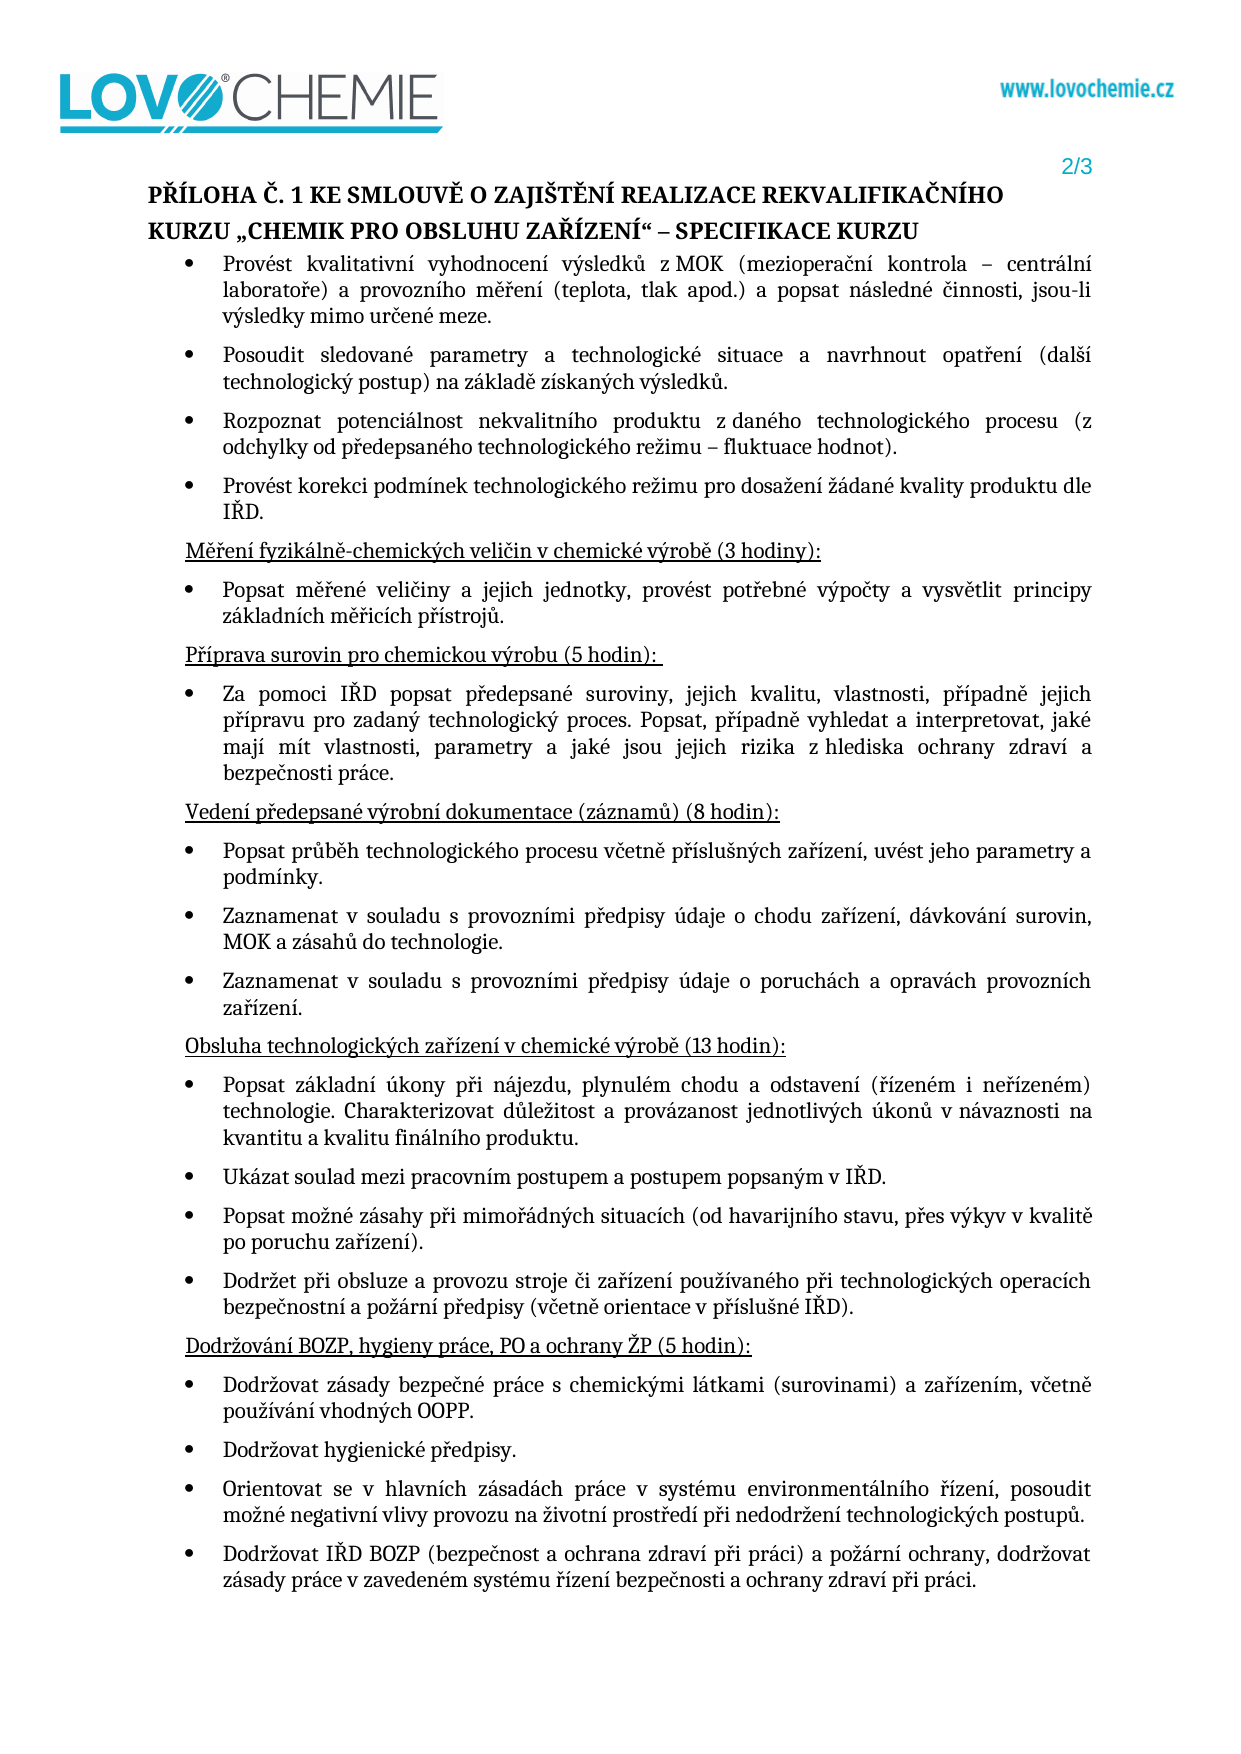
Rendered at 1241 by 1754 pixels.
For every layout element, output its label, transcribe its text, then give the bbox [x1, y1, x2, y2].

list Dodržovat IŘD BOZP (bezpečnost a ochrana zdraví při práci) a požární ochrany, dodržovat zásady práce v zavedeném systému řízení bezpečnosti a ochrany zdraví při práci. [185, 1541, 1093, 1594]
list Rozpoznat potenciálnost nekvalitního produktu z daného technologického procesu (z odchylky od předepsaného technologického režimu – fluktuace hodnot). [185, 407, 1093, 460]
text Měření fyzikálně-chemických veličin v chemické výrobě (3 hodiny): [185, 538, 1093, 564]
list Dodržovat zásady bezpečné práce s chemickými látkami (surovinami) a zařízením, včetně používání vhodných OOPP. [185, 1372, 1093, 1424]
list Dodržovat hygienické předpisy. [185, 1437, 1093, 1463]
text Obsluha technologických zařízení v chemické výrobě (13 hodin): [185, 1033, 1093, 1059]
list Posoudit sledované parametry a technologické situace a navrhnout opatření (další technologický postup) na základě získaných výsledků. [185, 342, 1093, 395]
list Zaznamenat v souladu s provozními předpisy údaje o poruchách a opravách provozních zařízení. [185, 968, 1093, 1021]
text Příprava surovin pro chemickou výrobu (5 hodin): [185, 642, 1093, 668]
list Provést kvalitativní vyhodnocení výsledků z MOK (mezioperační kontrola – centrální laboratoře) a provozního měření (teplota, tlak apod.) a popsat následné činnosti, jsou-li výsledky mimo určené meze. [185, 251, 1093, 330]
picture [59, 72, 444, 133]
list Popsat měřené veličiny a jejich jednotky, provést potřebné výpočty a vysvětlit principy základních měřicích přístrojů. [185, 577, 1093, 629]
text Vedení předepsané výrobní dokumentace (záznamů) (8 hodin): [185, 799, 1093, 825]
list Dodržet při obsluze a provozu stroje či zařízení používaného při technologických operacích bezpečnostní a požární předpisy (včetně orientace v příslušné IŘD). [185, 1268, 1093, 1320]
list Popsat možné zásahy při mimořádných situacích (od havarijního stavu, přes výkyv v kvalitě po poruchu zařízení). [185, 1202, 1093, 1255]
list Provést korekci podmínek technologického režimu pro dosažení žádané kvality produktu dle IŘD. [185, 473, 1093, 525]
list Popsat průběh technologického procesu včetně příslušných zařízení, uvést jeho parametry a podmínky. [185, 837, 1093, 890]
picture [995, 78, 1176, 98]
text Dodržování BOZP, hygieny práce, PO a ochrany ŽP (5 hodin): [185, 1333, 1093, 1359]
list Zaznamenat v souladu s provozními předpisy údaje o chodu zařízení, dávkování surovin, MOK a zásahů do technologie. [185, 903, 1093, 955]
list Za pomoci IŘD popsat předepsané suroviny, jejich kvalitu, vlastnosti, případně jejich přípravu pro zadaný technologický proces. Popsat, případně vyhledat a interpretovat, jaké mají mít vlastnosti, parametry a jaké jsou jejich rizika z hlediska ochrany zdraví a bezpečnosti práce. [185, 681, 1093, 786]
list Popsat základní úkony při nájezdu, plynulém chodu a odstavení (řízeném i neřízeném) technologie. Charakterizovat důležitost a provázanost jednotlivých úkonů v návaznosti na kvantitu a kvalitu finálního produktu. [185, 1072, 1093, 1151]
list Orientovat se v hlavních zásadách práce v systému environmentálního řízení, posoudit možné negativní vlivy provozu na životní prostředí při nedodržení technologických postupů. [185, 1476, 1093, 1528]
list Ukázat soulad mezi pracovním postupem a postupem popsaným v IŘD. [185, 1163, 1093, 1190]
